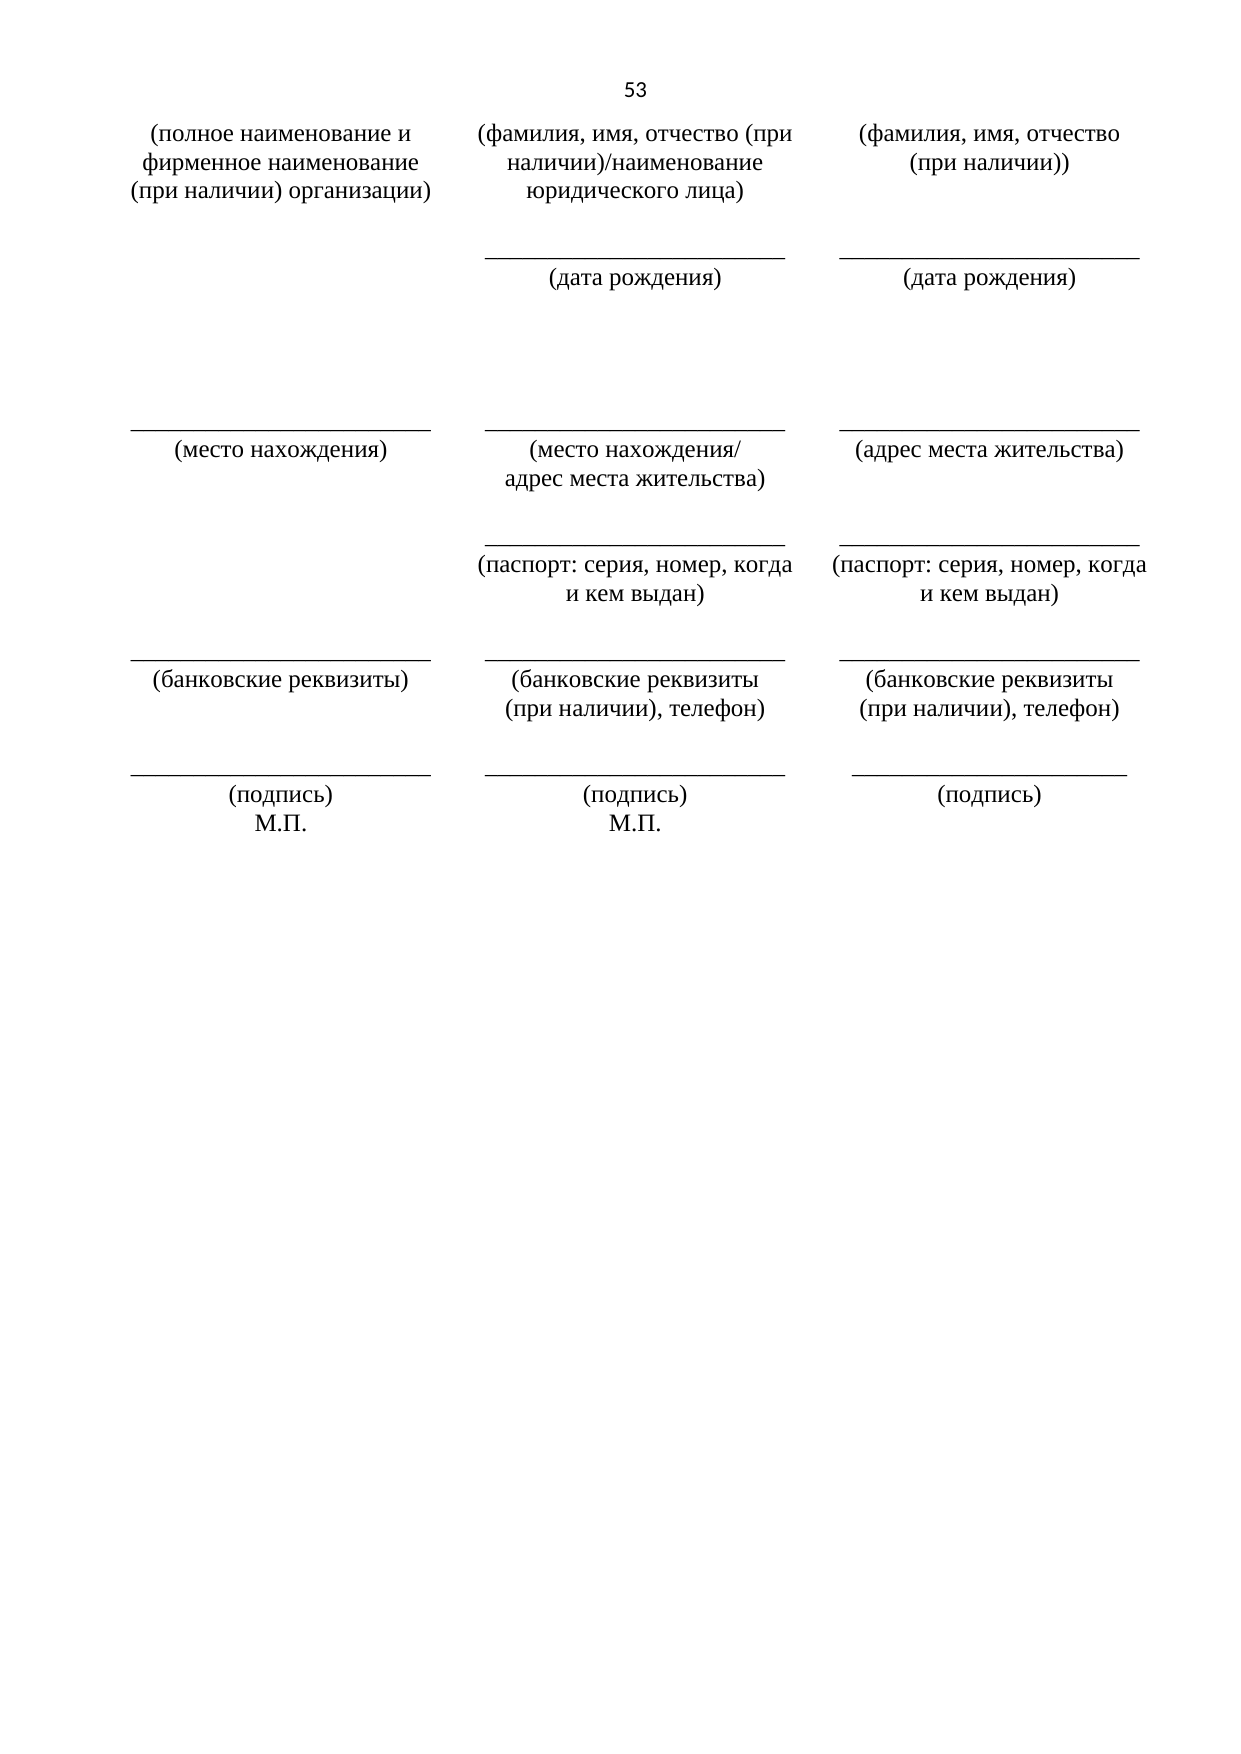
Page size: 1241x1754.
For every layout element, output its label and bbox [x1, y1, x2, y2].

table_header [812, 118, 1167, 837]
table_header [458, 118, 812, 837]
table_header [104, 118, 458, 837]
